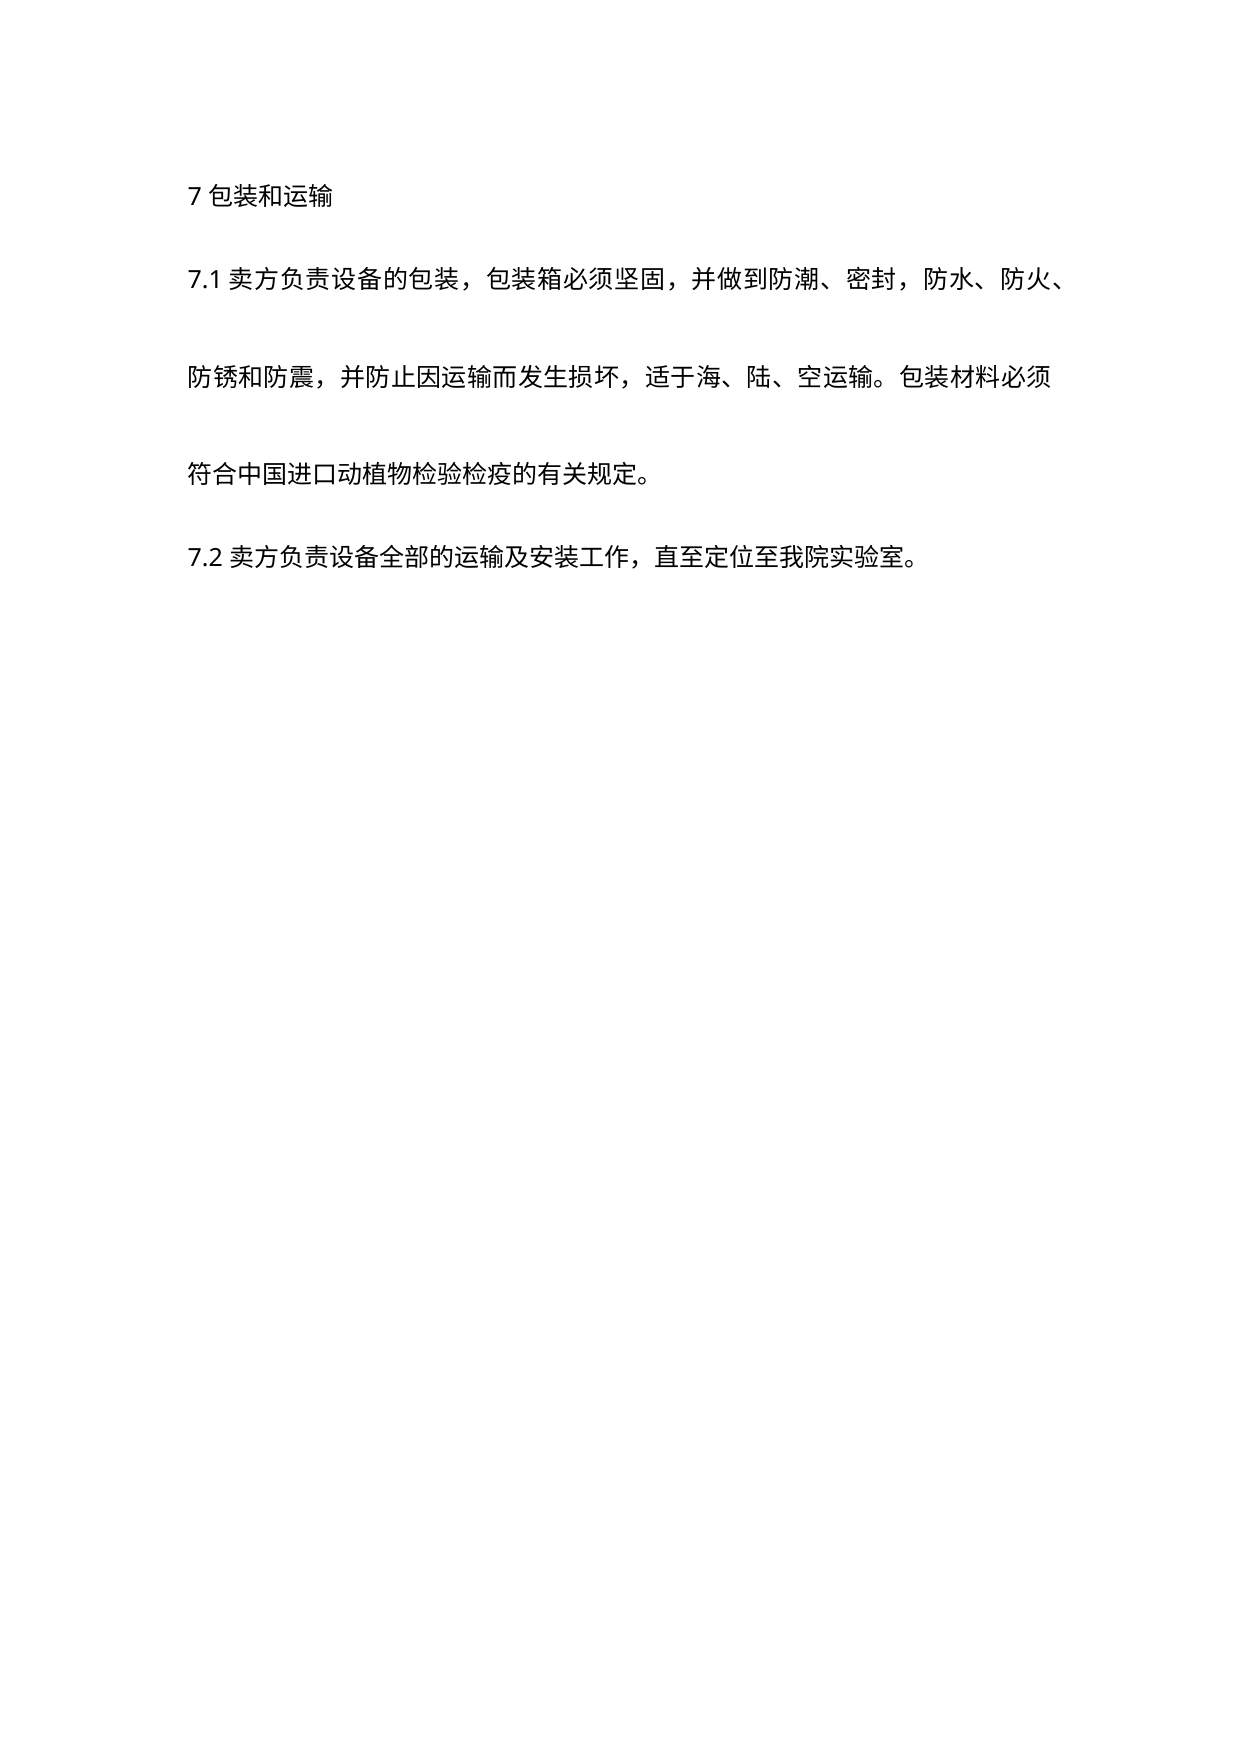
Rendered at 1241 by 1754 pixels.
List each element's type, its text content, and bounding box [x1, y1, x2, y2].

text 7 包装和运输 [187, 162, 1053, 227]
text 7.1卖方负责设备的包装，包装箱必须坚固，并做到防潮、密封，防水、防火、防锈和防震，并防止因运输而发生损坏，适于海、陆、空运输。包装材料必须符合中国进口动植物检验检疫的有关规定。 [187, 245, 1053, 505]
text 7.2 卖方负责设备全部的运输及安装工作，直至定位至我院实验室。 [187, 523, 1053, 588]
